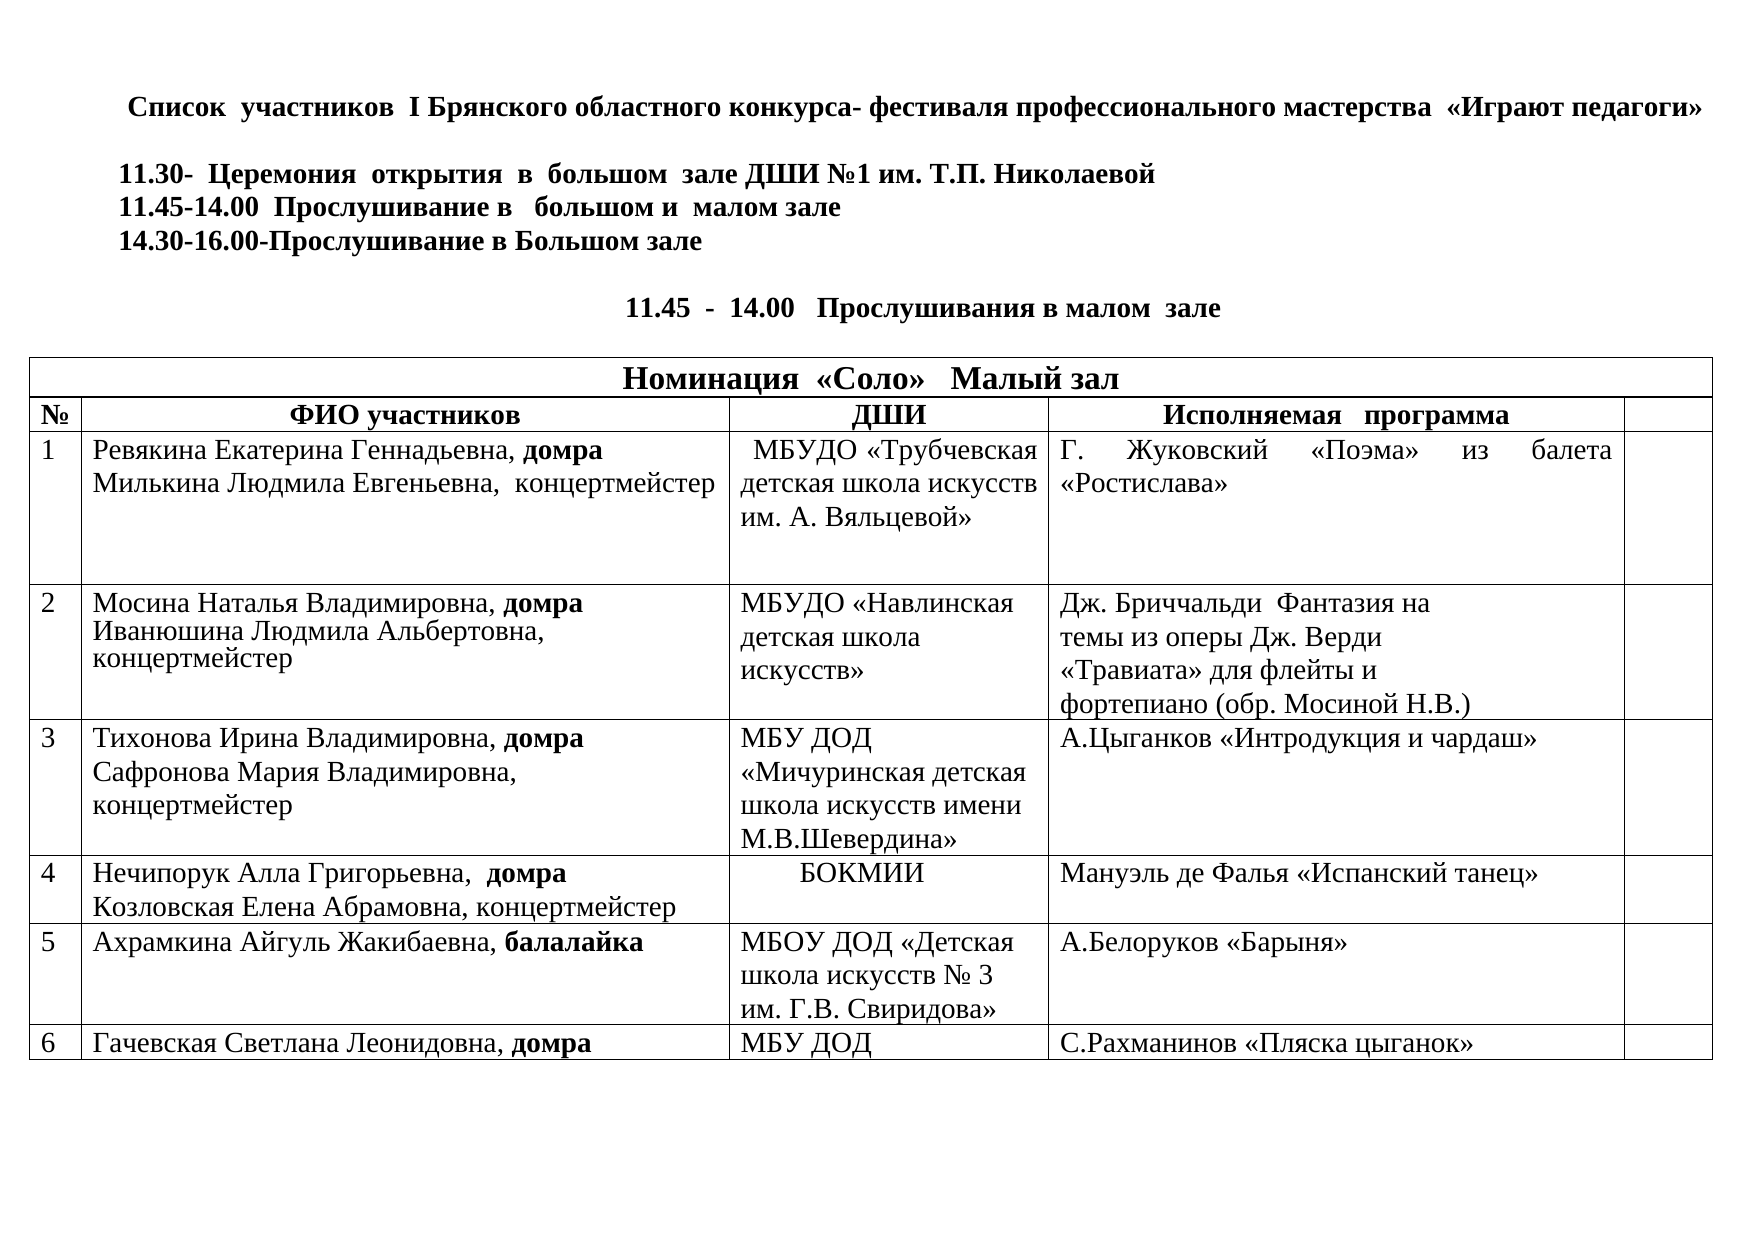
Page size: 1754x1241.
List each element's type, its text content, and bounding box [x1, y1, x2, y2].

table_cell ДШИ [730, 398, 1048, 431]
table_cell [1625, 1025, 1712, 1059]
table_cell [1625, 432, 1712, 584]
table_cell ФИО участников [82, 398, 729, 431]
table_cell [730, 1025, 1048, 1059]
table_cell Ахрамкина Айгуль Жакибаевна, балалайка [82, 924, 729, 1024]
table_header Номинация «Соло» Малый зал [30, 358, 1712, 396]
table_cell 6 [30, 1025, 81, 1059]
table_cell Исполняемая программа [1049, 398, 1624, 431]
table_cell МБУДО «Навлинская детская школа искусств» [730, 585, 1048, 719]
table_cell [1625, 856, 1712, 923]
table_cell № [30, 398, 81, 431]
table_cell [1049, 1025, 1624, 1059]
table_cell МБОУ ДОД «Детская школа искусств № 3 им. Г.В. Свиридова» [730, 924, 1048, 1024]
table_cell [1625, 398, 1712, 431]
table_cell [1625, 585, 1712, 719]
table_cell А.Белоруков «Барыня» [1049, 924, 1624, 1024]
table_cell МБУ ДОД «Мичуринская детская школа искусств имени М.В.Шевердина» [730, 720, 1048, 854]
table_cell БОКМИИ [730, 856, 1048, 923]
text 11.45-14.00 Прослушивание в большом и малом зале [118, 189, 1728, 223]
table_cell 3 [30, 720, 81, 854]
table_cell Мануэль де Фалья «Испанский танец» [1049, 856, 1624, 923]
table_cell 1 [30, 432, 81, 584]
table_cell Нечипорук Алла Григорьевна, домра Козловская Елена Абрамовна, концертмейстер [82, 856, 729, 923]
table_cell А.Цыганков «Интродукция и чардаш» [1049, 720, 1624, 854]
table_cell 4 [30, 856, 81, 923]
table_cell Г. Жуковский «Поэма» из балета «Ростислава» [1049, 432, 1624, 584]
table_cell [82, 1025, 729, 1059]
table_cell Мосина Наталья Владимировна, домра Иванюшина Людмила Альбертовна, концертмейстер [82, 585, 729, 719]
table_cell МБУДО «Трубчевская детская школа искусств им. А. Вяльцевой» [730, 432, 1048, 584]
text 11.45 - 14.00 Прослушивания в малом зале [118, 290, 1728, 323]
table_cell Тихонова Ирина Владимировна, домра Сафронова Мария Владимировна, концертмейстер [82, 720, 729, 854]
table_cell [1625, 720, 1712, 854]
table_cell 2 [30, 585, 81, 719]
text 14.30-16.00-Прослушивание в Большом зале [118, 223, 1728, 256]
text 11.30- Церемония открытия в большом зале ДШИ №1 им. Т.П. Николаевой [118, 156, 1728, 189]
text Список участников I Брянского областного конкурса- фестиваля профессионального мастерства «Играют педагоги» [103, 89, 1728, 122]
table_cell Ревякина Екатерина Геннадьевна, домра Милькина Людмила Евгеньевна, концертмейстер [82, 432, 729, 584]
table_cell 5 [30, 924, 81, 1024]
table_cell [1625, 924, 1712, 1024]
table_cell Дж. Бриччальди Фантазия на темы из оперы Дж. Верди «Травиата» для флейты и фортепиано (обр. Мосиной Н.В.) [1049, 585, 1624, 719]
